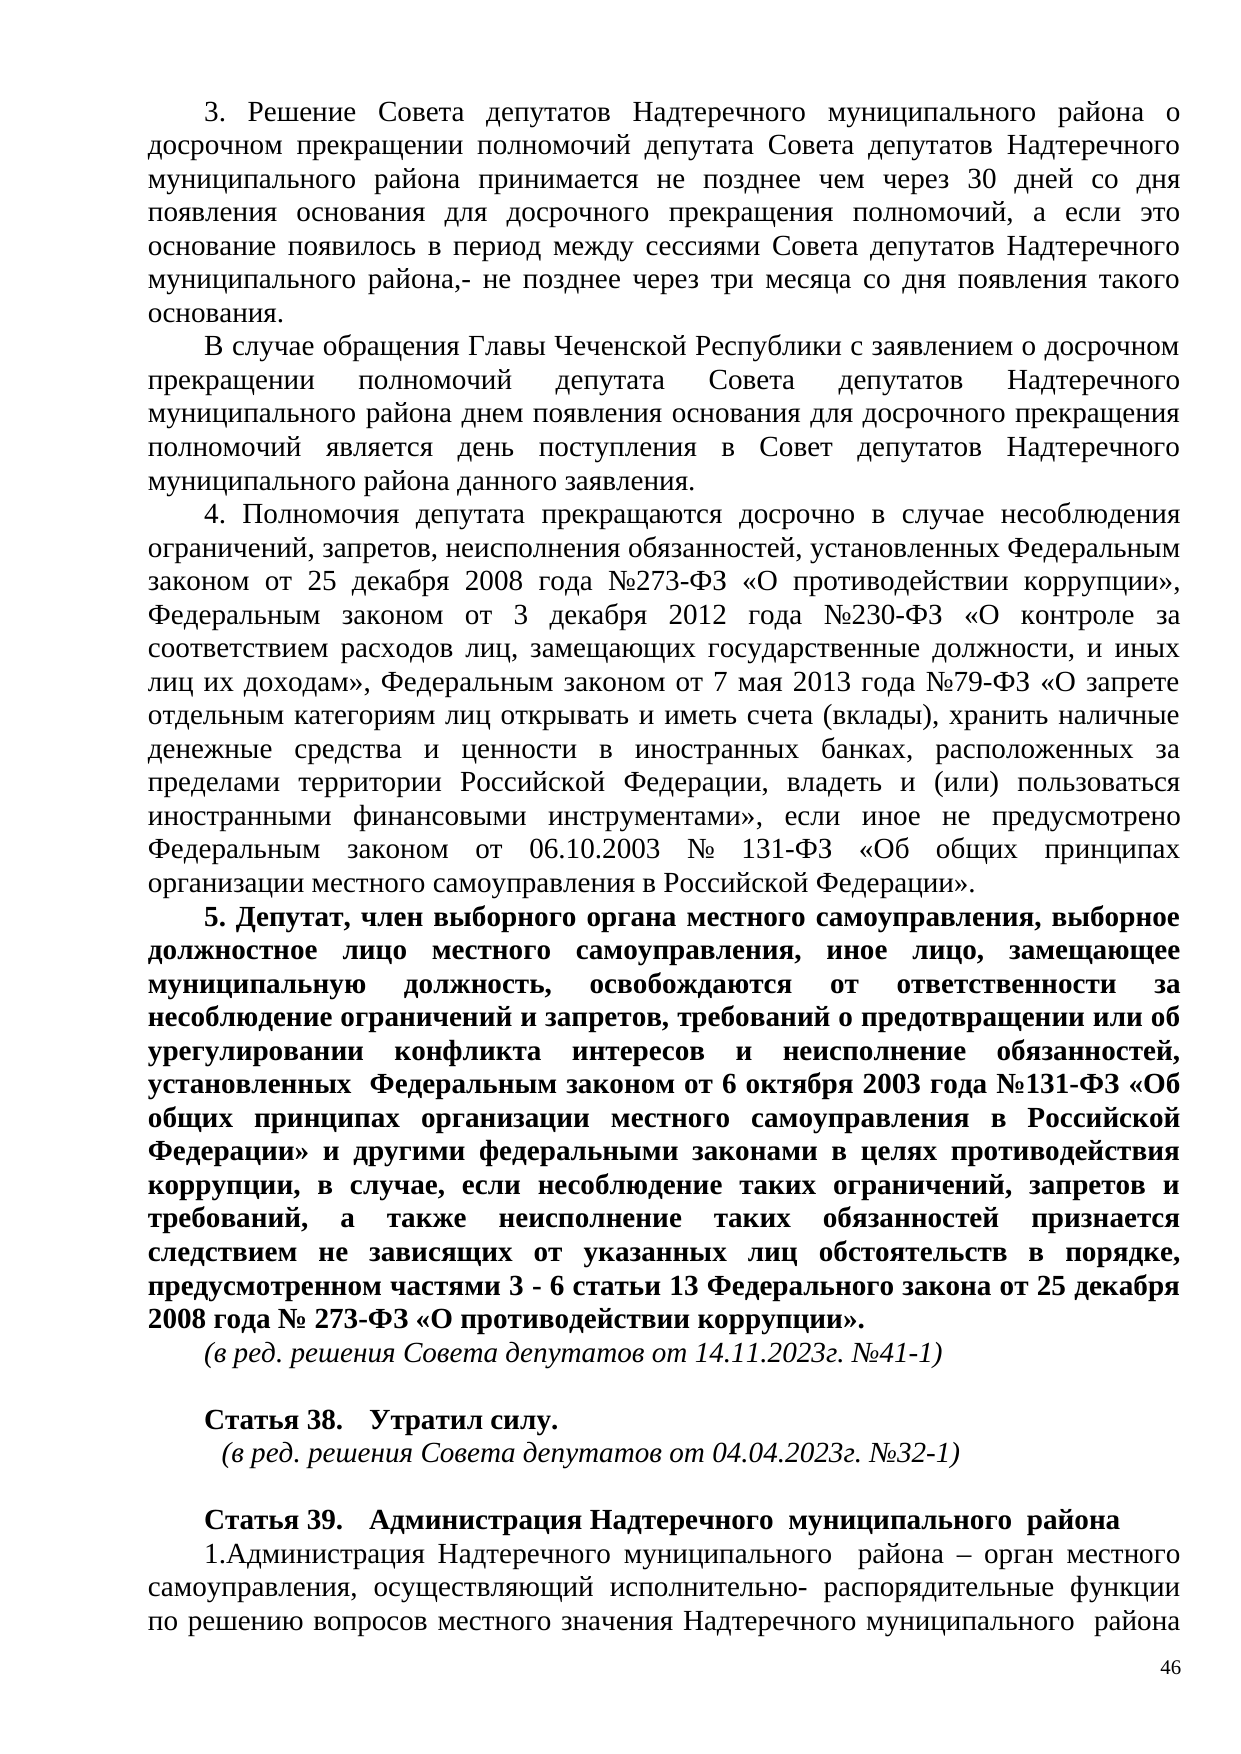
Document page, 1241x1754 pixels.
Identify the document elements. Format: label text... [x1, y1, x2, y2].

subtitle Статья 39. Администрация Надтеречного муниципального района [148, 1502, 1181, 1536]
text 3. Решение Совета депутатов Надтеречного муниципального района о досрочном прекращении полномочий депутата Совета депутатов Надтеречного муниципального района принимается не позднее чем через 30 дней со дня появления основания для досрочного прекращения полномочий, а если это основание появилось в период между сессиями Совета депутатов Надтеречного муниципального района,- не позднее через три месяца со дня появления такого основания. [148, 94, 1181, 328]
text 5. Депутат, член выборного органа местного самоуправления, выборное должностное лицо местного самоуправления, иное лицо, замещающее муниципальную должность, освобождаются от ответственности за несоблюдение ограничений и запретов, требований о предотвращении или об урегулировании конфликта интересов и неисполнение обязанностей, установленных Федеральным законом от 6 октября 2003 года №131-ФЗ «Об общих принципах организации местного самоуправления в Российской Федерации» и другими федеральными законами в целях противодействия коррупции, в случае, если несоблюдение таких ограничений, запретов и требований, а также неисполнение таких обязанностей признается следствием не зависящих от указанных лиц обстоятельств в порядке, предусмотренном частями 3 - 6 статьи 13 Федерального закона от 25 декабря 2008 года № 273-ФЗ «О противодействии коррупции». [148, 899, 1181, 1335]
text 4. Полномочия депутата прекращаются досрочно в случае несоблюдения ограничений, запретов, неисполнения обязанностей, установленных Федеральным законом от 25 декабря 2008 года №273-ФЗ «О противодействии коррупции», Федеральным законом от 3 декабря 2012 года №230-ФЗ «О контроле за соответствием расходов лиц, замещающих государственные должности, и иных лиц их доходам», Федеральным законом от 7 мая 2013 года №79-ФЗ «О запрете отдельным категориям лиц открывать и иметь счета (вклады), хранить наличные денежные средства и ценности в иностранных банках, расположенных за пределами территории Российской Федерации, владеть и (или) пользоваться иностранными финансовыми инструментами», если иное не предусмотрено Федеральным законом от 06.10.2003 № 131-ФЗ «Об общих принципах организации местного самоуправления в Российской Федерации». [148, 496, 1181, 899]
text (в ред. решения Совета депутатов от 14.11.2023г. №41-1) [148, 1335, 1181, 1368]
text В случае обращения Главы Чеченской Республики с заявлением о досрочном прекращении полномочий депутата Совета депутатов Надтеречного муниципального района днем появления основания для досрочного прекращения полномочий является день поступления в Совет депутатов Надтеречного муниципального района данного заявления. [148, 328, 1181, 496]
text Статья 38. Утратил силу. [148, 1402, 1181, 1435]
text (в ред. решения Совета депутатов от 04.04.2023г. №32-1) [148, 1435, 1181, 1469]
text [148, 1536, 1181, 1637]
